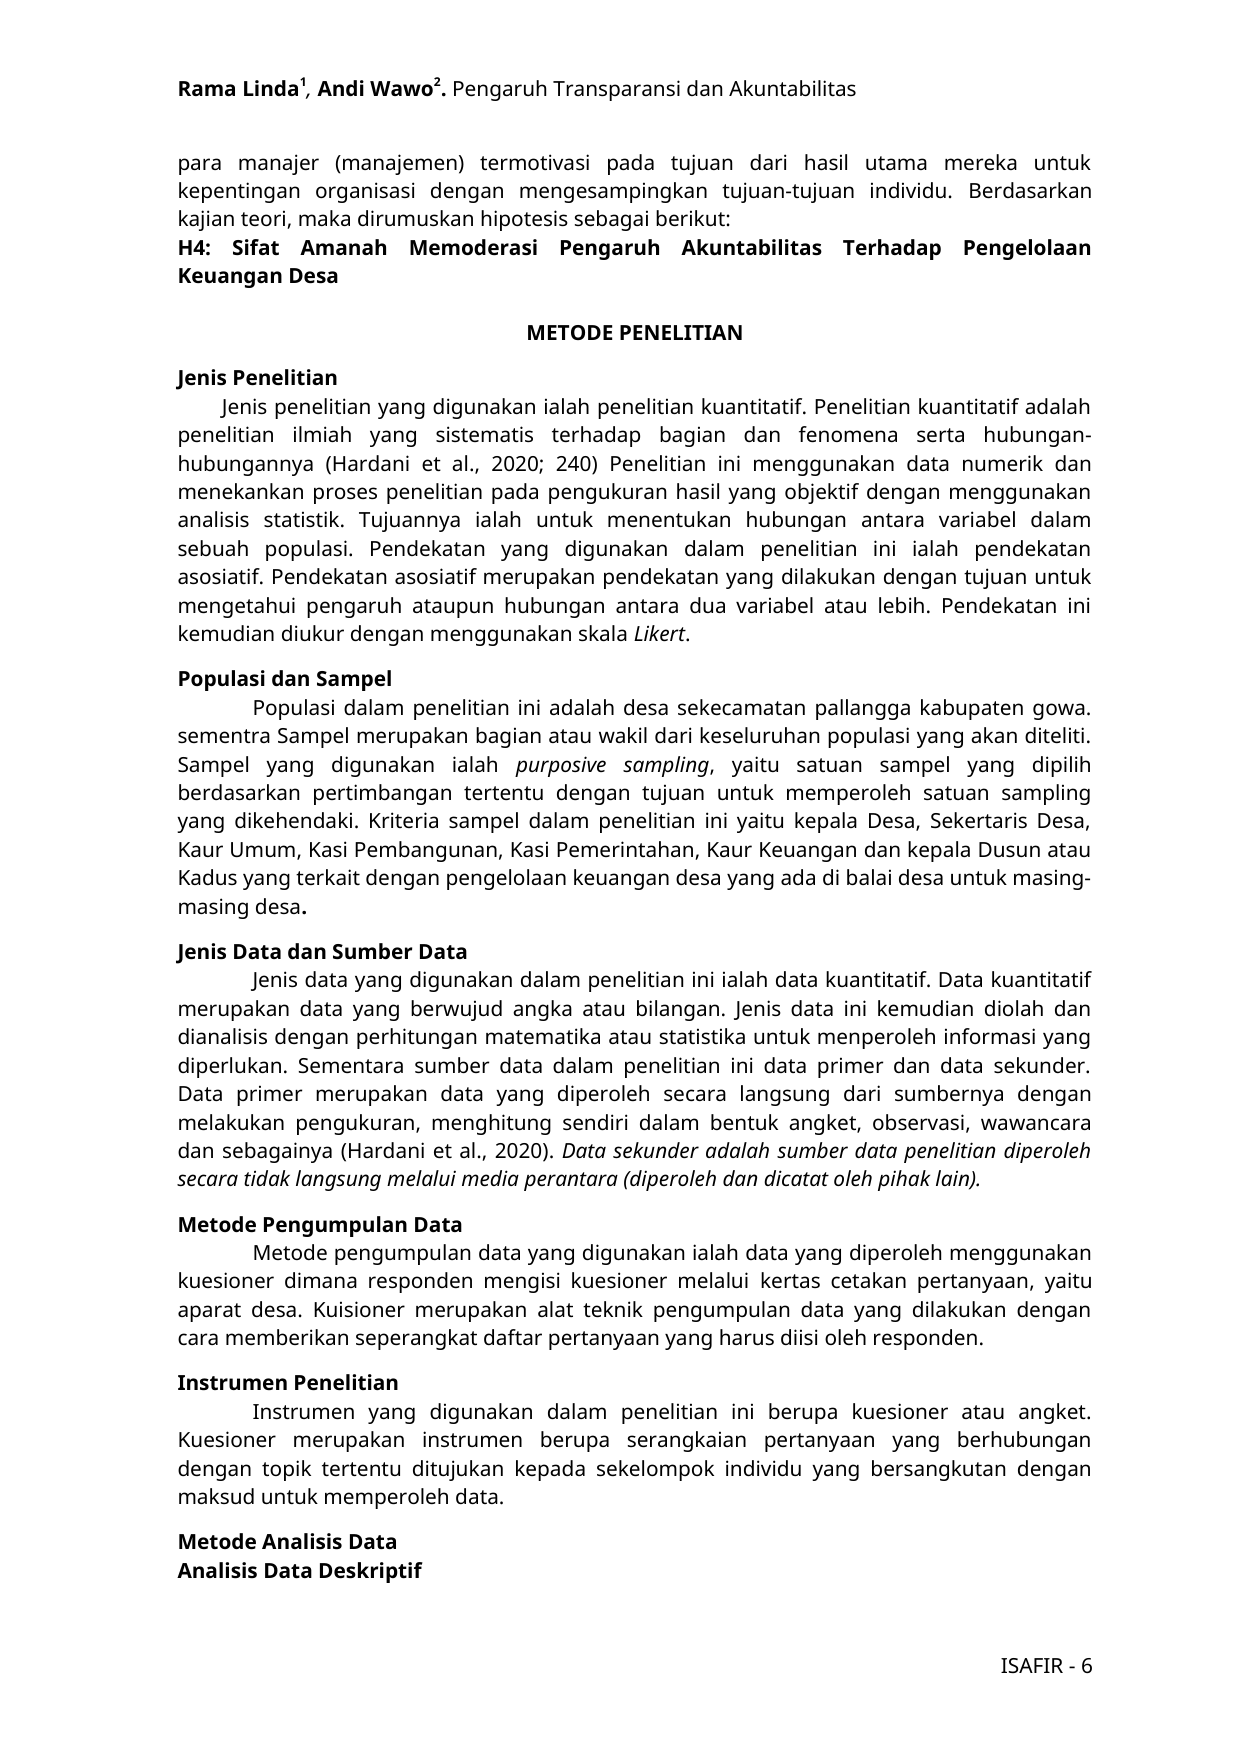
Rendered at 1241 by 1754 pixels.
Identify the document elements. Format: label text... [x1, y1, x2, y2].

text Metode Analisis Data [177, 1527, 1092, 1556]
text Metode Pengumpulan Data [177, 1210, 1092, 1238]
text Instrumen Penelitian [177, 1368, 1092, 1397]
text Jenis Penelitian [177, 363, 1092, 392]
text METODE PENELITIAN [177, 318, 1092, 347]
text Jenis data yang digunakan dalam penelitian ini ialah data kuantitatif. Data kuantitatif merupakan data yang berwujud angka atau bilangan. Jenis data ini kemudian diolah dan dianalisis dengan perhitungan matematika atau statistika untuk menperoleh informasi yang diperlukan. Sementara sumber data dalam penelitian ini data primer dan data sekunder. Data primer merupakan data yang diperoleh secara langsung dari sumbernya dengan melakukan pengukuran, menghitung sendiri dalam bentuk angket, observasi, wawancara dan sebagainya (Hardani et al., 2020). Data sekunder adalah sumber data penelitian diperoleh secara tidak langsung melalui media perantara (diperoleh dan dicatat oleh pihak lain). [177, 966, 1092, 1193]
text Analisis Data Deskriptif [177, 1556, 1092, 1584]
text Populasi dalam penelitian ini adalah desa sekecamatan pallangga kabupaten gowa. sementra Sampel merupakan bagian atau wakil dari keseluruhan populasi yang akan diteliti. Sampel yang digunakan ialah purposive sampling, yaitu satuan sampel yang dipilih berdasarkan pertimbangan tertentu dengan tujuan untuk memperoleh satuan sampling yang dikehendaki. Kriteria sampel dalam penelitian ini yaitu kepala Desa, Sekertaris Desa, Kaur Umum, Kasi Pembangunan, Kasi Pemerintahan, Kaur Keuangan dan kepala Dusun atau Kadus yang terkait dengan pengelolaan keuangan desa yang ada di balai desa untuk masing-masing desa. [177, 693, 1092, 920]
text Metode pengumpulan data yang digunakan ialah data yang diperoleh menggunakan kuesioner dimana responden mengisi kuesioner melalui kertas cetakan pertanyaan, yaitu aparat desa. Kuisioner merupakan alat teknik pengumpulan data yang dilakukan dengan cara memberikan seperangkat daftar pertanyaan yang harus diisi oleh responden. [177, 1238, 1092, 1352]
text Jenis penelitian yang digunakan ialah penelitian kuantitatif. Penelitian kuantitatif adalah penelitian ilmiah yang sistematis terhadap bagian dan fenomena serta hubungan-hubungannya (Hardani et al., 2020; 240) Penelitian ini menggunakan data numerik dan menekankan proses penelitian pada pengukuran hasil yang objektif dengan menggunakan analisis statistik. Tujuannya ialah untuk menentukan hubungan antara variabel dalam sebuah populasi. Pendekatan yang digunakan dalam penelitian ini ialah pendekatan asosiatif. Pendekatan asosiatif merupakan pendekatan yang dilakukan dengan tujuan untuk mengetahui pengaruh ataupun hubungan antara dua variabel atau lebih. Pendekatan ini kemudian diukur dengan menggunakan skala Likert. [177, 392, 1092, 648]
text Instrumen yang digunakan dalam penelitian ini berupa kuesioner atau angket. Kuesioner merupakan instrumen berupa serangkaian pertanyaan yang berhubungan dengan topik tertentu ditujukan kepada sekelompok individu yang bersangkutan dengan maksud untuk memperoleh data. [177, 1397, 1092, 1511]
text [177, 148, 1092, 233]
text Populasi dan Sampel [177, 664, 1092, 693]
text H4: Sifat Amanah Memoderasi Pengaruh Akuntabilitas Terhadap Pengelolaan Keuangan Desa [177, 233, 1092, 290]
text Jenis Data dan Sumber Data [177, 937, 1092, 966]
